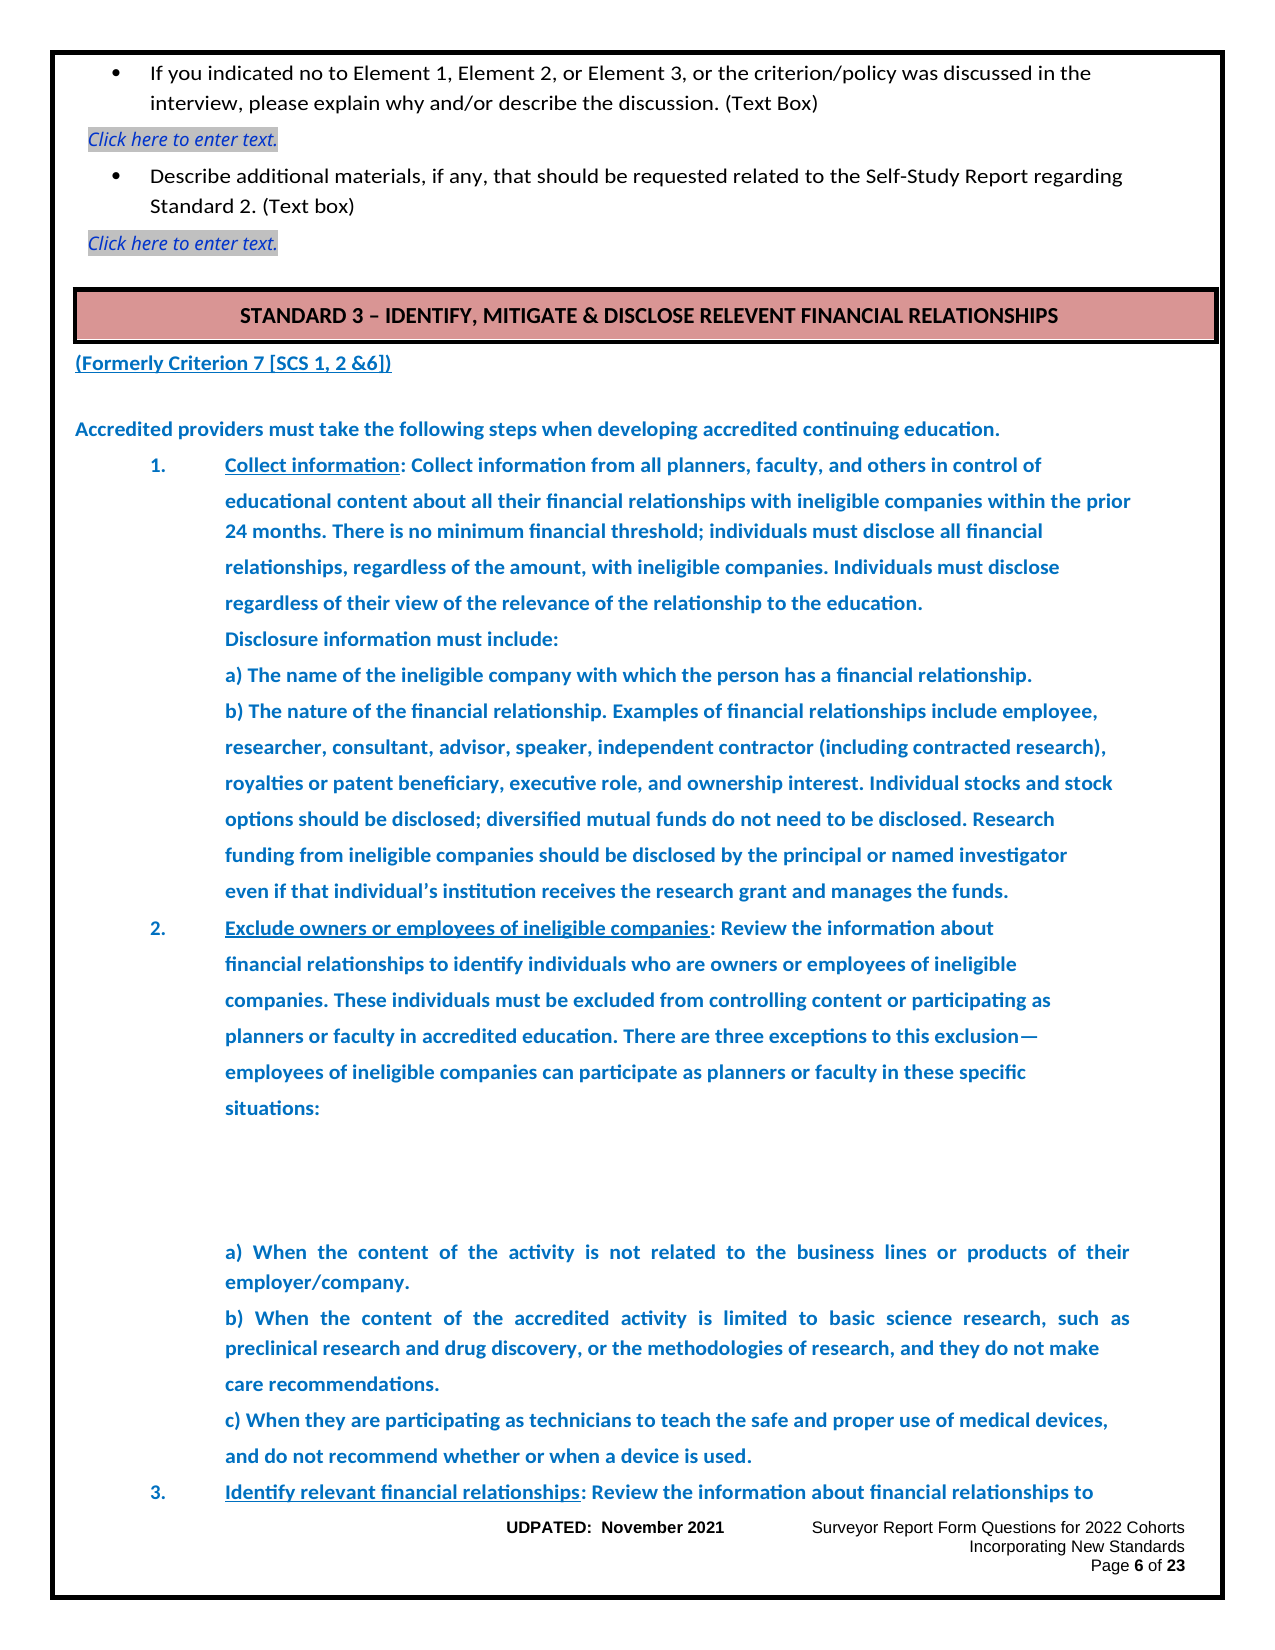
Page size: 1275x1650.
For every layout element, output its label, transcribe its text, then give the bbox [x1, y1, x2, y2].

list Collect information: Collect information from all planners, faculty, and others in control of [150, 452, 1132, 478]
text researcher, consultant, advisor, speaker, independent contractor (including contracted research), [162, 734, 1132, 760]
text planners or faculty in accredited education. There are three exceptions to this exclusion— [162, 1023, 1132, 1048]
text options should be disclosed; diversified mutual funds do not need to be disclosed. Research [162, 807, 1132, 832]
text regardless of their view of the relevance of the relationship to the education. [162, 590, 1132, 616]
text b) When the content of the accredited activity is limited to basic science research, such as preclinical research and drug discovery, or the methodologies of research, and they do not make [225, 1305, 1132, 1360]
text relationships, regardless of the amount, with ineligible companies. Individuals must disclose [162, 554, 1132, 580]
text employees of ineligible companies can participate as planners or faculty in these specific [162, 1059, 1132, 1084]
list Identify relevant financial relationships: Review the information about financial relationships to [150, 1479, 1132, 1504]
list If you indicated no to Element 1, Element 2, or Element 3, or the criterion/policy was discussed in the interview, please explain why and/or describe the discussion. (Text Box) [112, 60, 1172, 115]
text funding from ineligible companies should be disclosed by the principal or named investigator [162, 843, 1132, 868]
text educational content about all their financial relationships with ineligible companies within the prior 24 months. There is no minimum financial threshold; individuals must disclose all financial [225, 488, 1132, 544]
text royalties or patent beneficiary, executive role, and ownership interest. Individual stocks and stock [162, 771, 1132, 796]
list Describe additional materials, if any, that should be requested related to the Self-Study Report regarding Standard 2. (Text box) [112, 164, 1172, 219]
text a) When the content of the activity is not related to the business lines or products of their employer/company. [225, 1239, 1132, 1294]
text (Formerly Criterion 7 [SCS 1, 2 &6]) [75, 350, 1132, 376]
text Disclosure information must include: [162, 626, 1132, 652]
list Exclude owners or employees of ineligible companies: Review the information about [150, 915, 1132, 940]
text and do not recommend whether or when a device is used. [162, 1443, 1132, 1468]
text b) The nature of the financial relationship. Examples of financial relationships include employee, [162, 698, 1132, 724]
text a) The name of the ineligible company with which the person has a financial relationship. [162, 662, 1132, 688]
text care recommendations. [225, 1371, 1132, 1396]
table_header STANDARD 3 – IDENTIFY, MITIGATE & DISCLOSE RELEVENT FINANCIAL RELATIONSHIPS [77, 292, 1214, 339]
text c) When they are participating as technicians to teach the safe and proper use of medical devices, [162, 1407, 1132, 1432]
text Accredited providers must take the following steps when developing accredited continuing education. [75, 416, 1132, 442]
text even if that individual’s institution receives the research grant and manages the funds. [162, 879, 1132, 904]
text companies. These individuals must be excluded from controlling content or participating as [162, 987, 1132, 1012]
text situations: [162, 1095, 1132, 1120]
text financial relationships to identify individuals who are owners or employees of ineligible [162, 951, 1132, 976]
